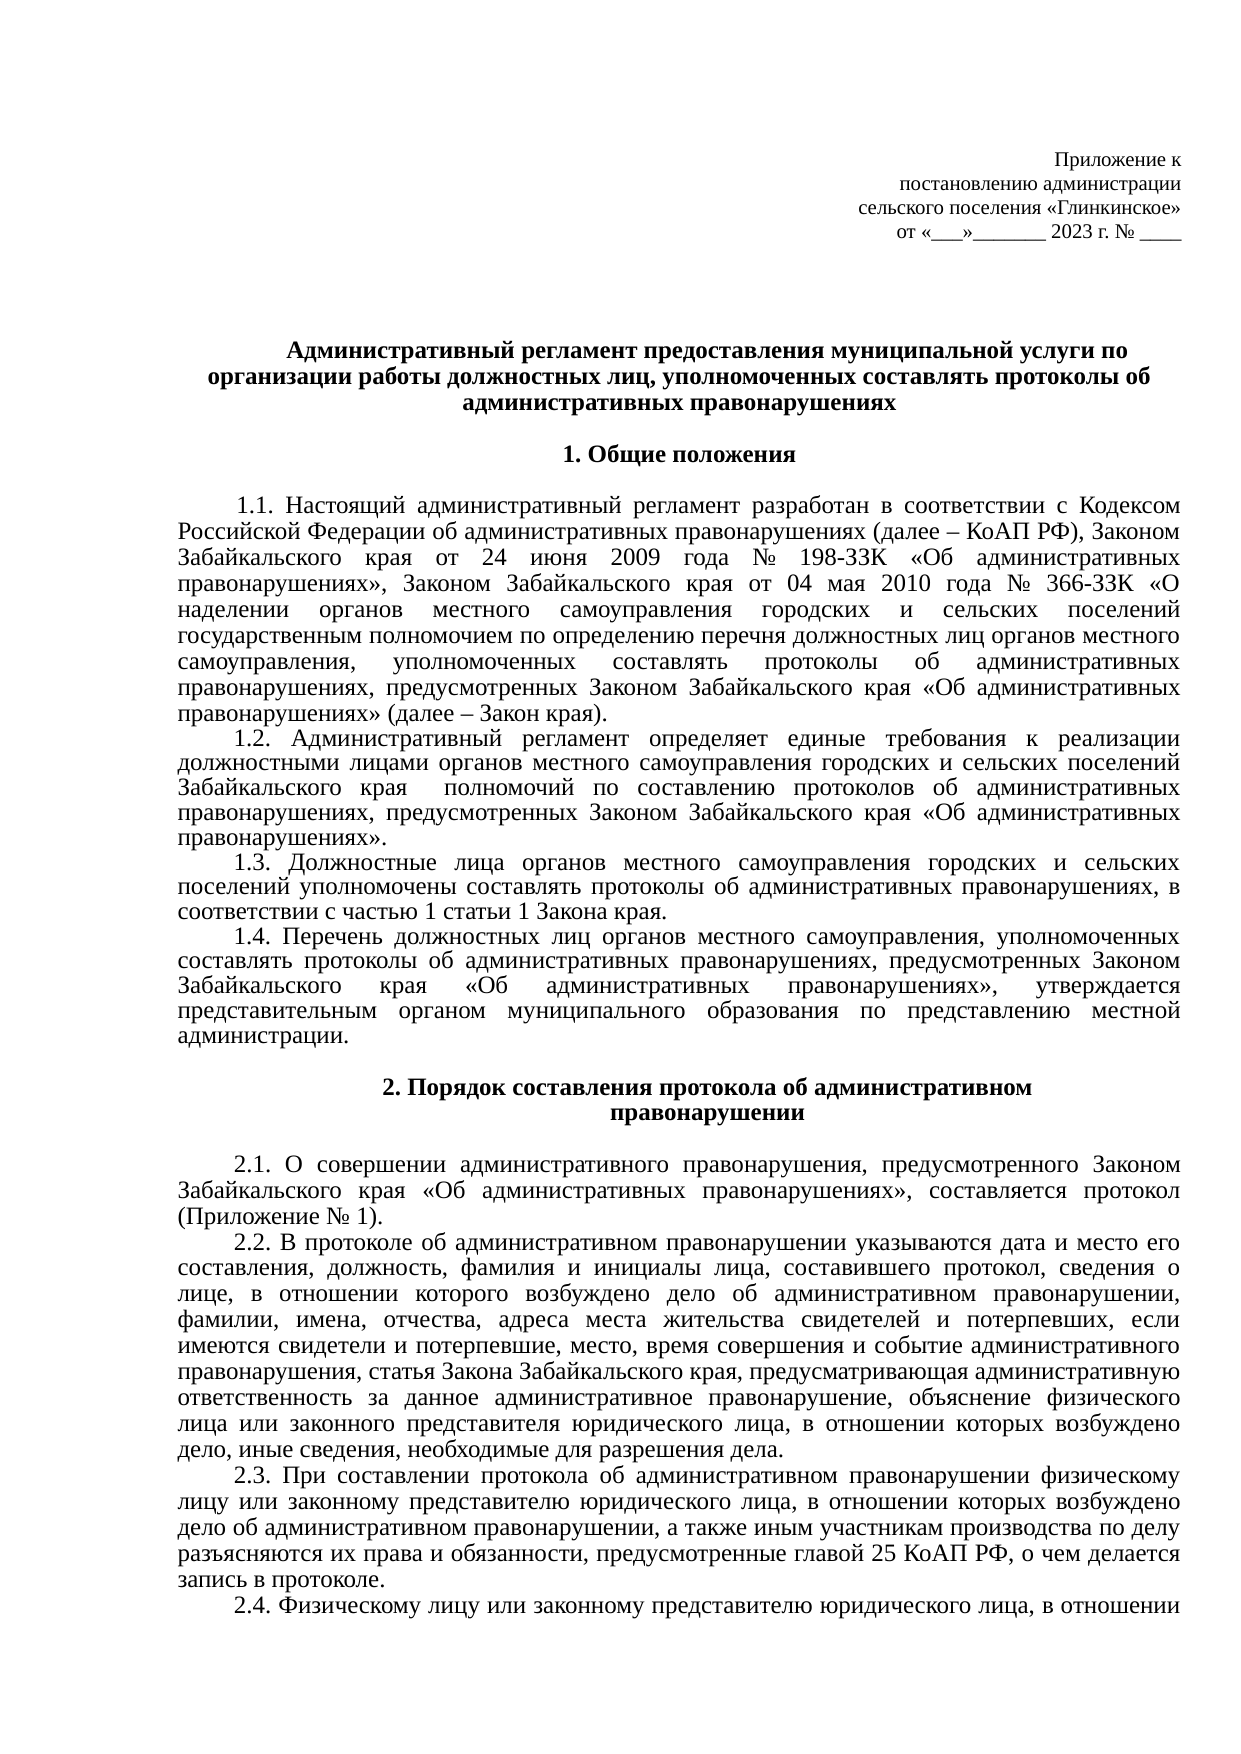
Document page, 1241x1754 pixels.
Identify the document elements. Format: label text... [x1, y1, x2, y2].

text 2. Порядок составления протокола об административном [177, 1074, 1181, 1100]
text постановлению администрации [177, 171, 1181, 195]
text 1. Общие положения [177, 441, 1181, 467]
text Приложение к [177, 147, 1181, 171]
text 2.1. О совершении административного правонарушения, предусмотренного Законом Забайкальского края «Об административных правонарушениях», составляется протокол (Приложение № 1). [177, 1152, 1181, 1229]
text 1.2. Административный регламент определяет единые требования к реализации должностными лицами органов местного самоуправления городских и сельских поселений Забайкальского края полномочий по составлению протоколов об административных правонарушениях, предусмотренных Законом Забайкальского края «Об административных правонарушениях». [177, 726, 1181, 850]
text 1.4. Перечень должностных лиц органов местного самоуправления, уполномоченных составлять протоколы об административных правонарушениях, предусмотренных Законом Забайкальского края «Об административных правонарушениях», утверждается представительным органом муниципального образования по представлению местной администрации. [177, 924, 1181, 1048]
text от «___»_______ 2023 г. № ____ [177, 219, 1181, 243]
text 2.2. В протоколе об административном правонарушении указываются дата и место его составления, должность, фамилия и инициалы лица, составившего протокол, сведения о лице, в отношении которого возбуждено дело об административном правонарушении, фамилии, имена, отчества, адреса места жительства свидетелей и потерпевших, если имеются свидетели и потерпевшие, место, время совершения и событие административного правонарушения, статья Закона Забайкальского края, предусматривающая административную ответственность за данное административное правонарушение, объяснение физического лица или законного представителя юридического лица, в отношении которых возбуждено дело, иные сведения, необходимые для разрешения дела. [177, 1229, 1181, 1463]
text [177, 1592, 1181, 1618]
text правонарушении [177, 1100, 1181, 1126]
text Административный регламент предоставления муниципальной услуги по организации работы должностных лиц, уполномоченных составлять протоколы об административных правонарушениях [177, 338, 1181, 416]
text сельского поселения «Глинкинское» [177, 195, 1181, 219]
text 1.3. Должностные лица органов местного самоуправления городских и сельских поселений уполномочены составлять протоколы об административных правонарушениях, в соответствии с частью 1 статьи 1 Закона края. [177, 850, 1181, 924]
text 2.3. При составлении протокола об административном правонарушении физическому лицу или законному представителю юридического лица, в отношении которых возбуждено дело об административном правонарушении, а также иным участникам производства по делу разъясняются их права и обязанности, предусмотренные главой 25 КоАП РФ, о чем делается запись в протоколе. [177, 1463, 1181, 1592]
title 1.1. Настоящий административный регламент разработан в соответствии с Кодексом Российской Федерации об административных правонарушениях (далее – КоАП РФ), Законом Забайкальского края от 24 июня 2009 года № 198-ЗЗК «Об административных правонарушениях», Законом Забайкальского края от 04 мая 2010 года № 366-ЗЗК «О наделении органов местного самоуправления городских и сельских поселений государственным полномочием по определению перечня должностных лиц органов местного самоуправления, уполномоченных составлять протоколы об административных правонарушениях, предусмотренных Законом Забайкальского края «Об административных правонарушениях» (далее – Закон края). [177, 493, 1181, 726]
